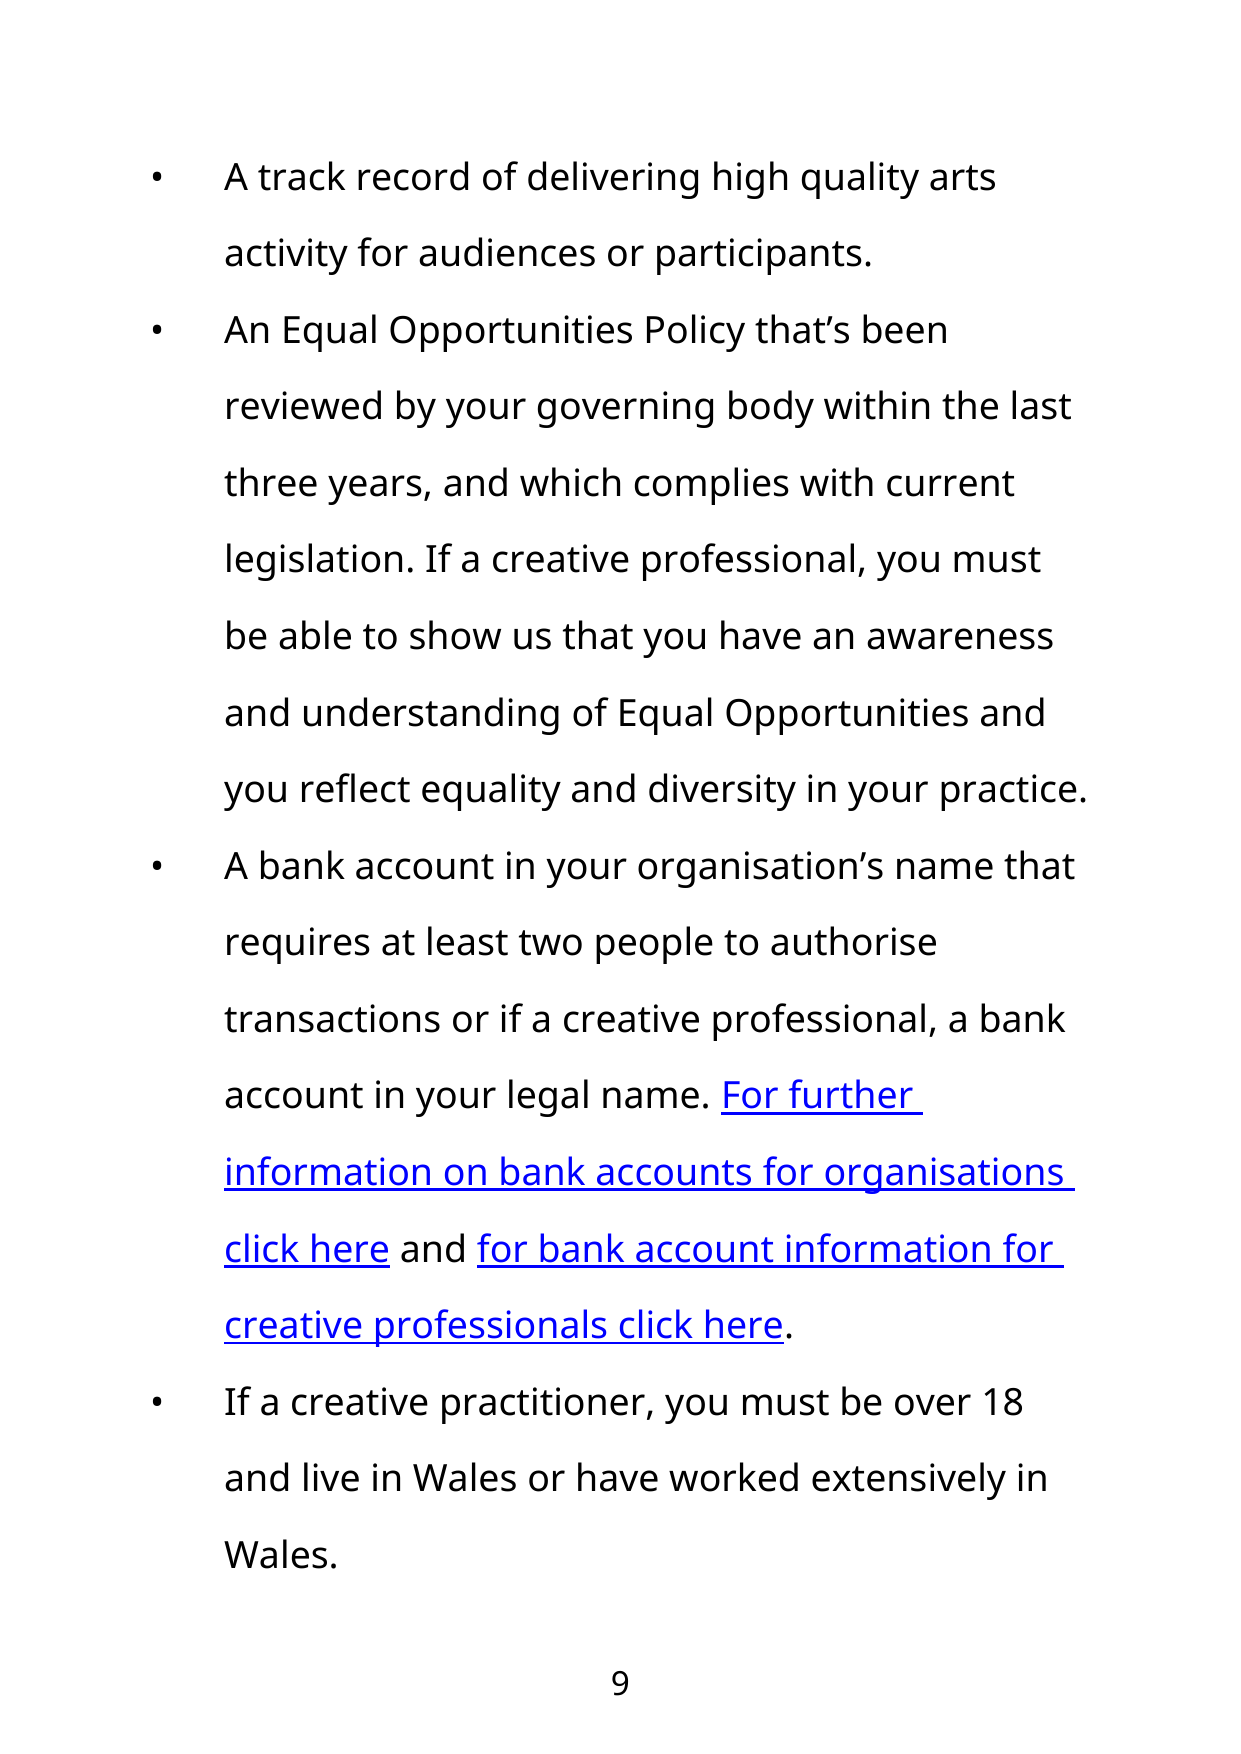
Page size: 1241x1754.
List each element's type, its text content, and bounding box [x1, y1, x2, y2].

list • An Equal Opportunities Policy that’s been reviewed by your governing body within the last three years, and which complies with current legislation. If a creative professional, you must be able to show us that you have an awareness and understanding of Equal Opportunities and you reflect equality and diversity in your practice. [150, 303, 1090, 813]
list • A bank account in your organisation’s name that requires at least two people to authorise transactions or if a creative professional, a bank account in your legal name. For further information on bank accounts for organisations click here and for bank account information for creative professionals click here. [150, 839, 1090, 1349]
list • A track record of delivering high quality arts activity for audiences or participants. [150, 150, 1090, 278]
list • If a creative practitioner, you must be over 18 and live in Wales or have worked extensively in Wales. [150, 1375, 1090, 1579]
